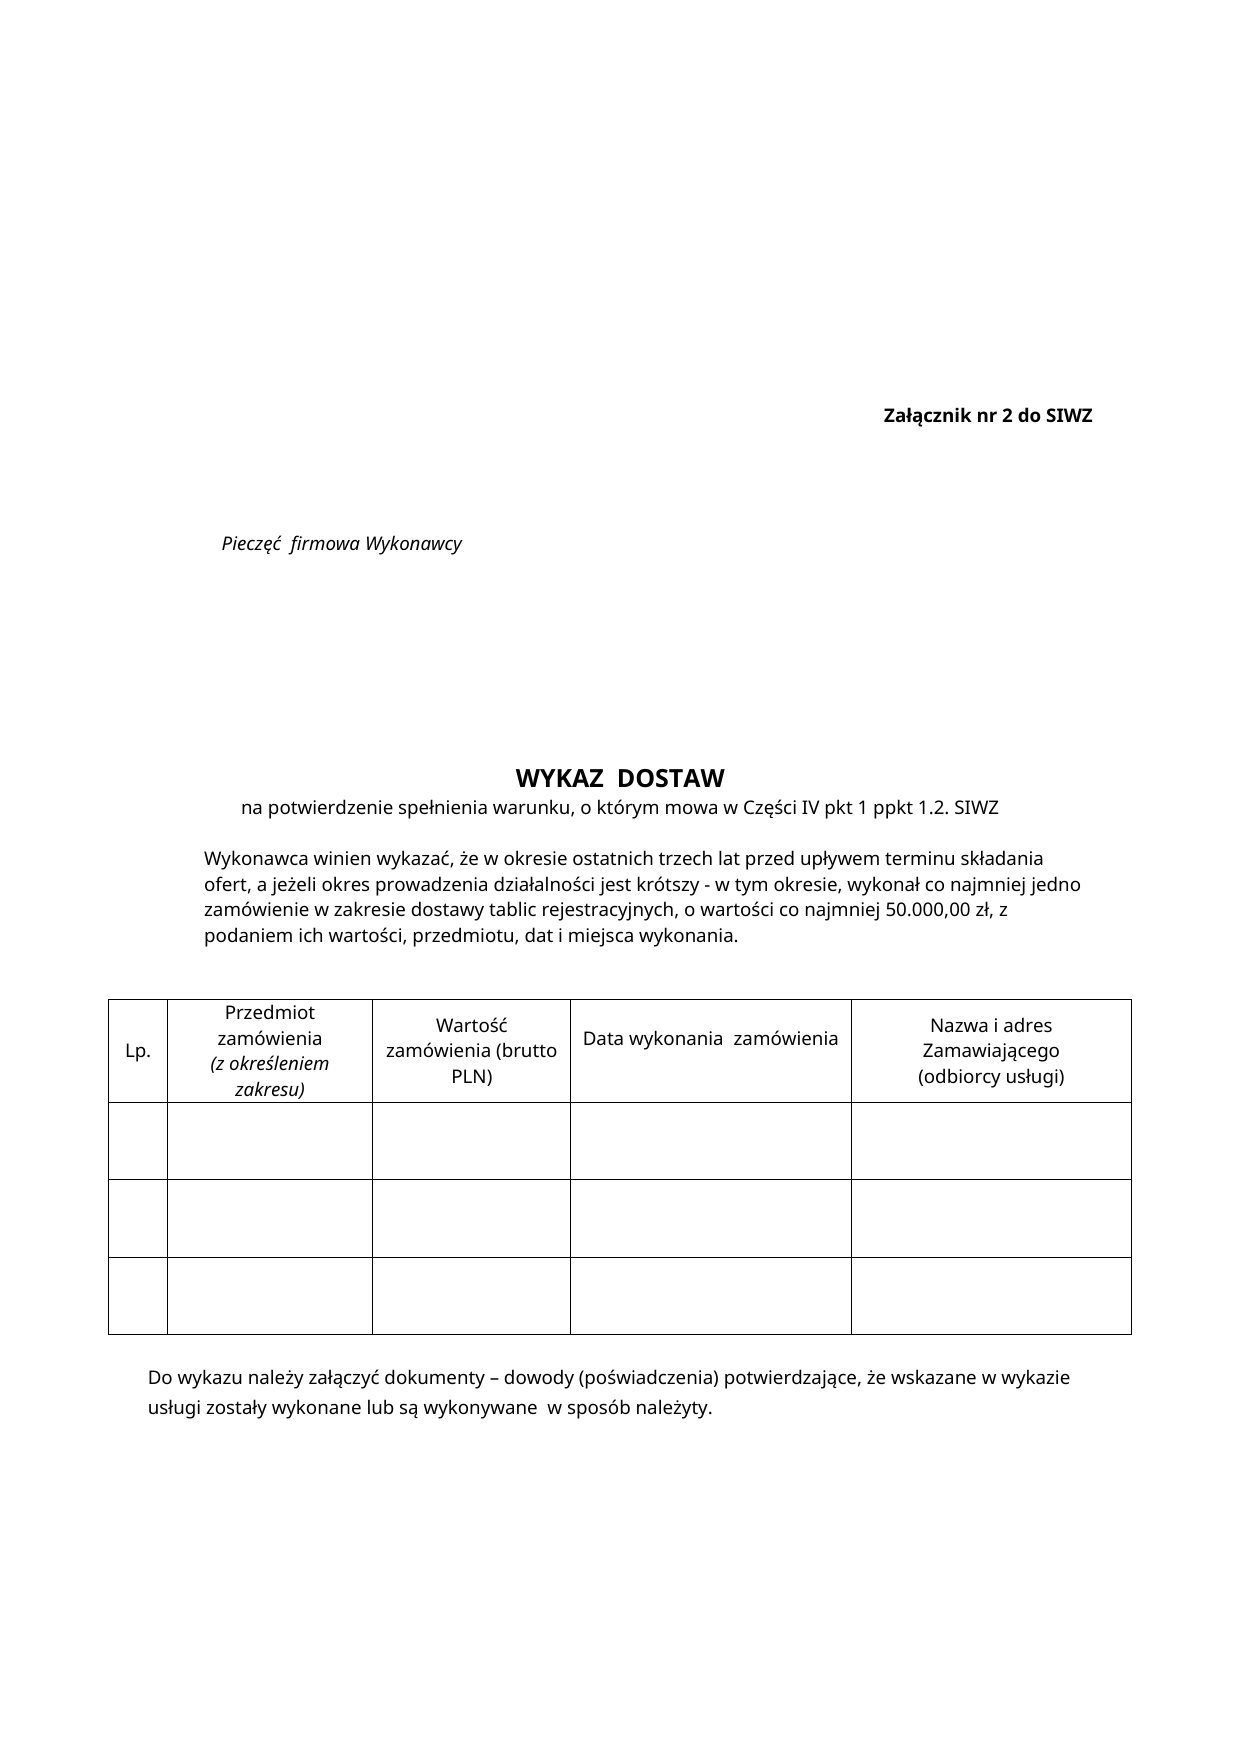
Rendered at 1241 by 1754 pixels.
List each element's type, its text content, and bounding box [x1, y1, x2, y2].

text Wykonawca winien wykazać, że w okresie ostatnich trzech lat przed upływem terminu składania ofert, a jeżeli okres prowadzenia działalności jest krótszy - w tym okresie, wykonał co najmniej jedno zamówienie w zakresie dostawy tablic rejestracyjnych, o wartości co najmniej 50.000,00 zł, z podaniem ich wartości, przedmiotu, dat i miejsca wykonania. [204, 845, 1093, 947]
table_cell [852, 1180, 1131, 1257]
table_cell [109, 1103, 167, 1179]
table_cell [109, 1258, 167, 1334]
table_cell [168, 1180, 372, 1257]
table_cell [571, 1180, 851, 1257]
table_cell [852, 1103, 1131, 1179]
table_header Przedmiot zamówienia (z określeniem zakresu) [168, 1000, 372, 1102]
table_cell [571, 1103, 851, 1179]
table_header Data wykonania zamówienia [571, 1000, 851, 1102]
table_cell [373, 1180, 570, 1257]
text na potwierdzenie spełnienia warunku, o którym mowa w Części IV pkt 1 ppkt 1.2. SIWZ [148, 794, 1093, 820]
list Do wykazu należy załączyć dokumenty – dowody (poświadczenia) potwierdzające, że wskazane w wykazie usługi zostały wykonane lub są wykonywane w sposób należyty. [148, 1365, 1093, 1419]
table_header Wartość zamówienia (brutto PLN) [373, 1000, 570, 1102]
table_cell [168, 1258, 372, 1334]
table_header Nazwa i adres Zamawiającego (odbiorcy usługi) [852, 1000, 1131, 1102]
table_cell [168, 1103, 372, 1179]
text Załącznik nr 2 do SIWZ [148, 403, 1093, 428]
table_cell [373, 1258, 570, 1334]
table_cell [852, 1258, 1131, 1334]
table_cell [571, 1258, 851, 1334]
table_cell [373, 1103, 570, 1179]
table_header Lp. [109, 1000, 167, 1102]
text Pieczęć firmowa Wykonawcy [148, 530, 1093, 556]
table_cell [109, 1180, 167, 1257]
text WYKAZ DOSTAW [148, 760, 1093, 794]
